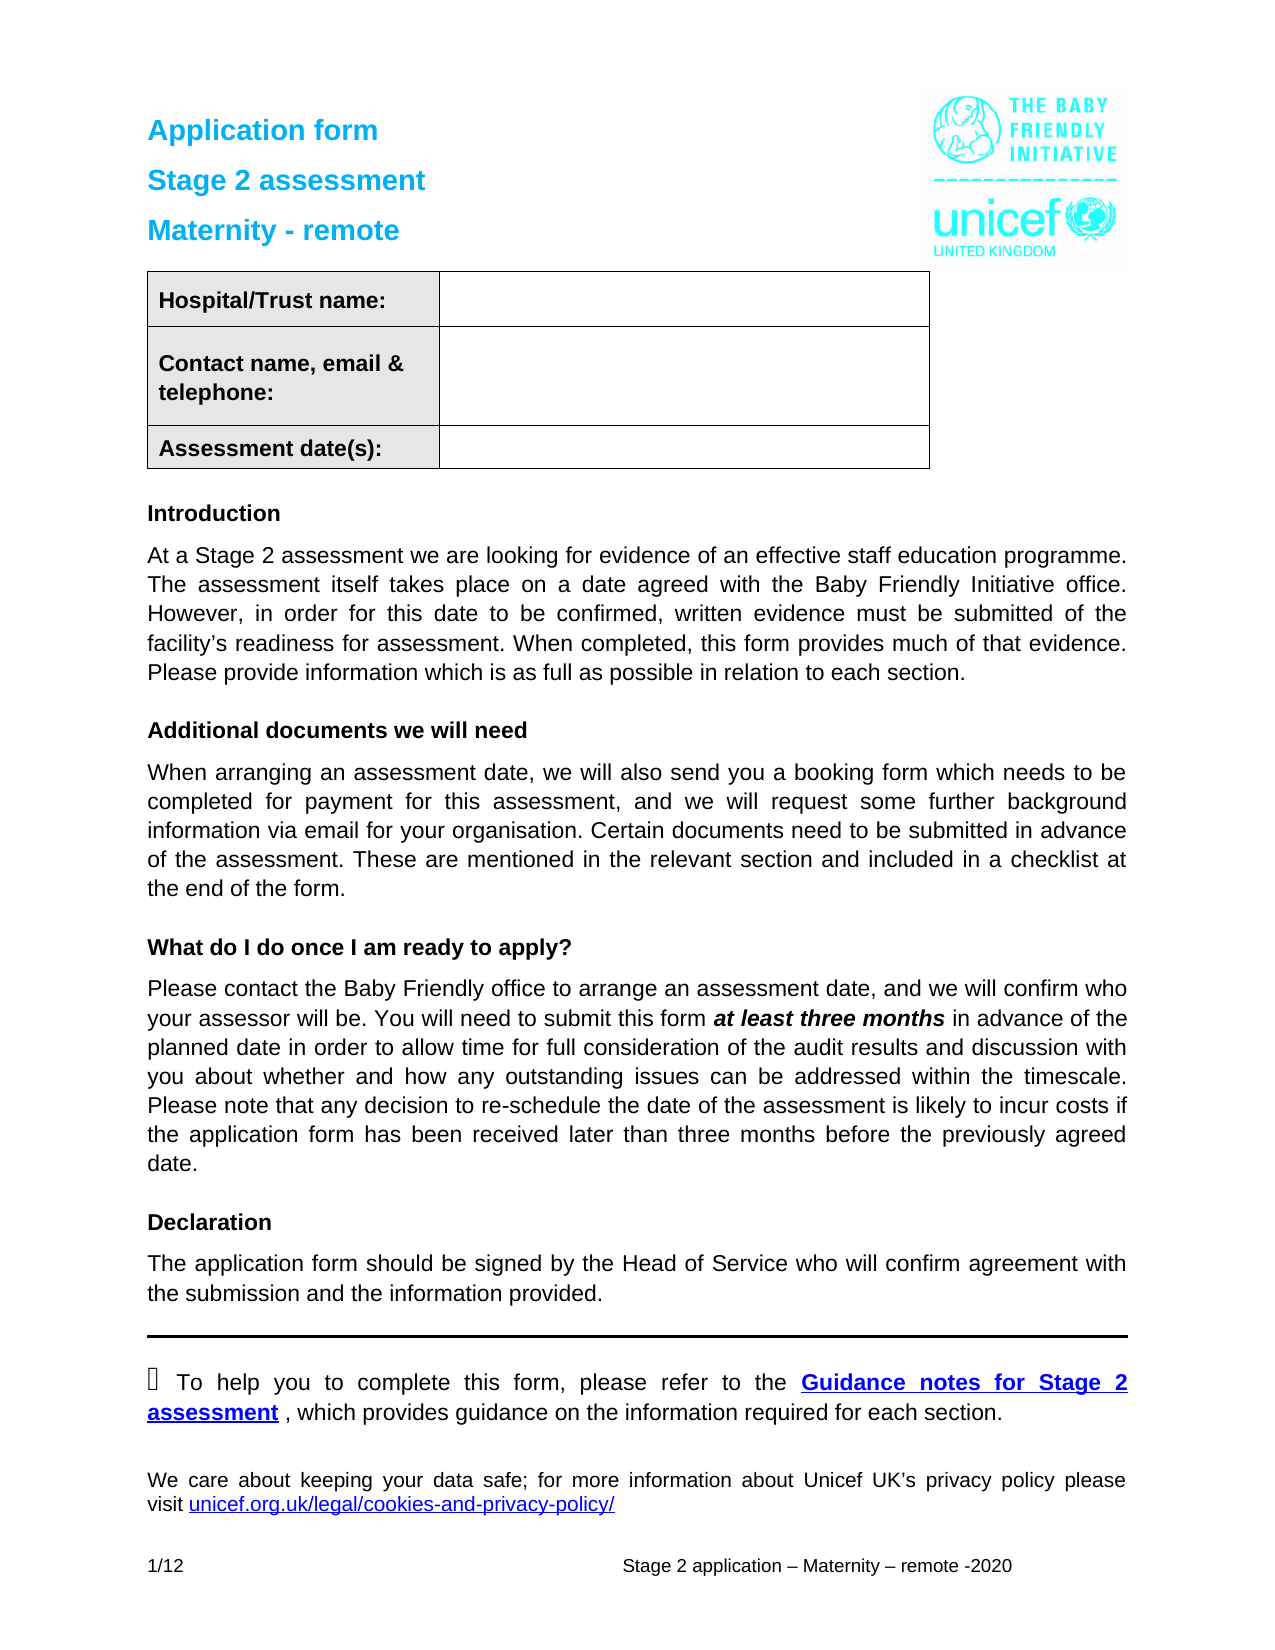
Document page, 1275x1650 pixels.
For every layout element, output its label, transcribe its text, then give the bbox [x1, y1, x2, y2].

text Additional documents we will need [147, 715, 1128, 744]
text Declaration [147, 1207, 1128, 1236]
text We care about keeping your data safe; for more information about Unicef UK’s privacy policy please visit unicef.org.uk/legal/cookies-and-privacy-policy/ [147, 1467, 1128, 1515]
table_header [440, 272, 929, 326]
text Application form [147, 112, 919, 146]
table_cell Contact name, email & telephone: [148, 327, 439, 425]
table_header Hospital/Trust name: [148, 272, 439, 326]
picture [919, 82, 1134, 273]
text Introduction [147, 498, 1128, 528]
text Stage 2 assessment [147, 163, 919, 196]
table_cell [440, 327, 929, 425]
text The application form should be signed by the Head of Service who will confirm agreement with the submission and the information provided. [147, 1248, 1128, 1307]
text To help you to complete this form, please refer to the Guidance notes for Stage 2 assessment , which provides guidance on the information required for each section. [147, 1367, 1128, 1426]
table_cell Assessment date(s): [148, 426, 439, 468]
text Please contact the Baby Friendly office to arrange an assessment date, and we will confirm who your assessor will be. You will need to submit this form at least three months in advance of the planned date in order to allow time for full consideration of the audit results and discussion with you about whether and how any outstanding issues can be addressed within the timescale. Please note that any decision to re-schedule the date of the assessment is likely to incur costs if the application form has been received later than three months before the previously agreed date. [147, 973, 1128, 1178]
text At a Stage 2 assessment we are looking for evidence of an effective staff education programme. The assessment itself takes place on a date agreed with the Baby Friendly Initiative office. However, in order for this date to be confirmed, written evidence must be submitted of the facility’s readiness for assessment. When completed, this form provides much of that evidence. Please provide information which is as full as possible in relation to each section. [147, 540, 1128, 686]
text What do I do once I am ready to apply? [147, 932, 1128, 961]
text Maternity - remote [147, 213, 919, 247]
text When arranging an assessment date, we will also send you a booking form which needs to be completed for payment for this assessment, and we will request some further background information via email for your organisation. Certain documents need to be submitted in advance of the assessment. These are mentioned in the relevant section and included in a checklist at the end of the form. [147, 757, 1128, 903]
table_cell [440, 426, 929, 468]
